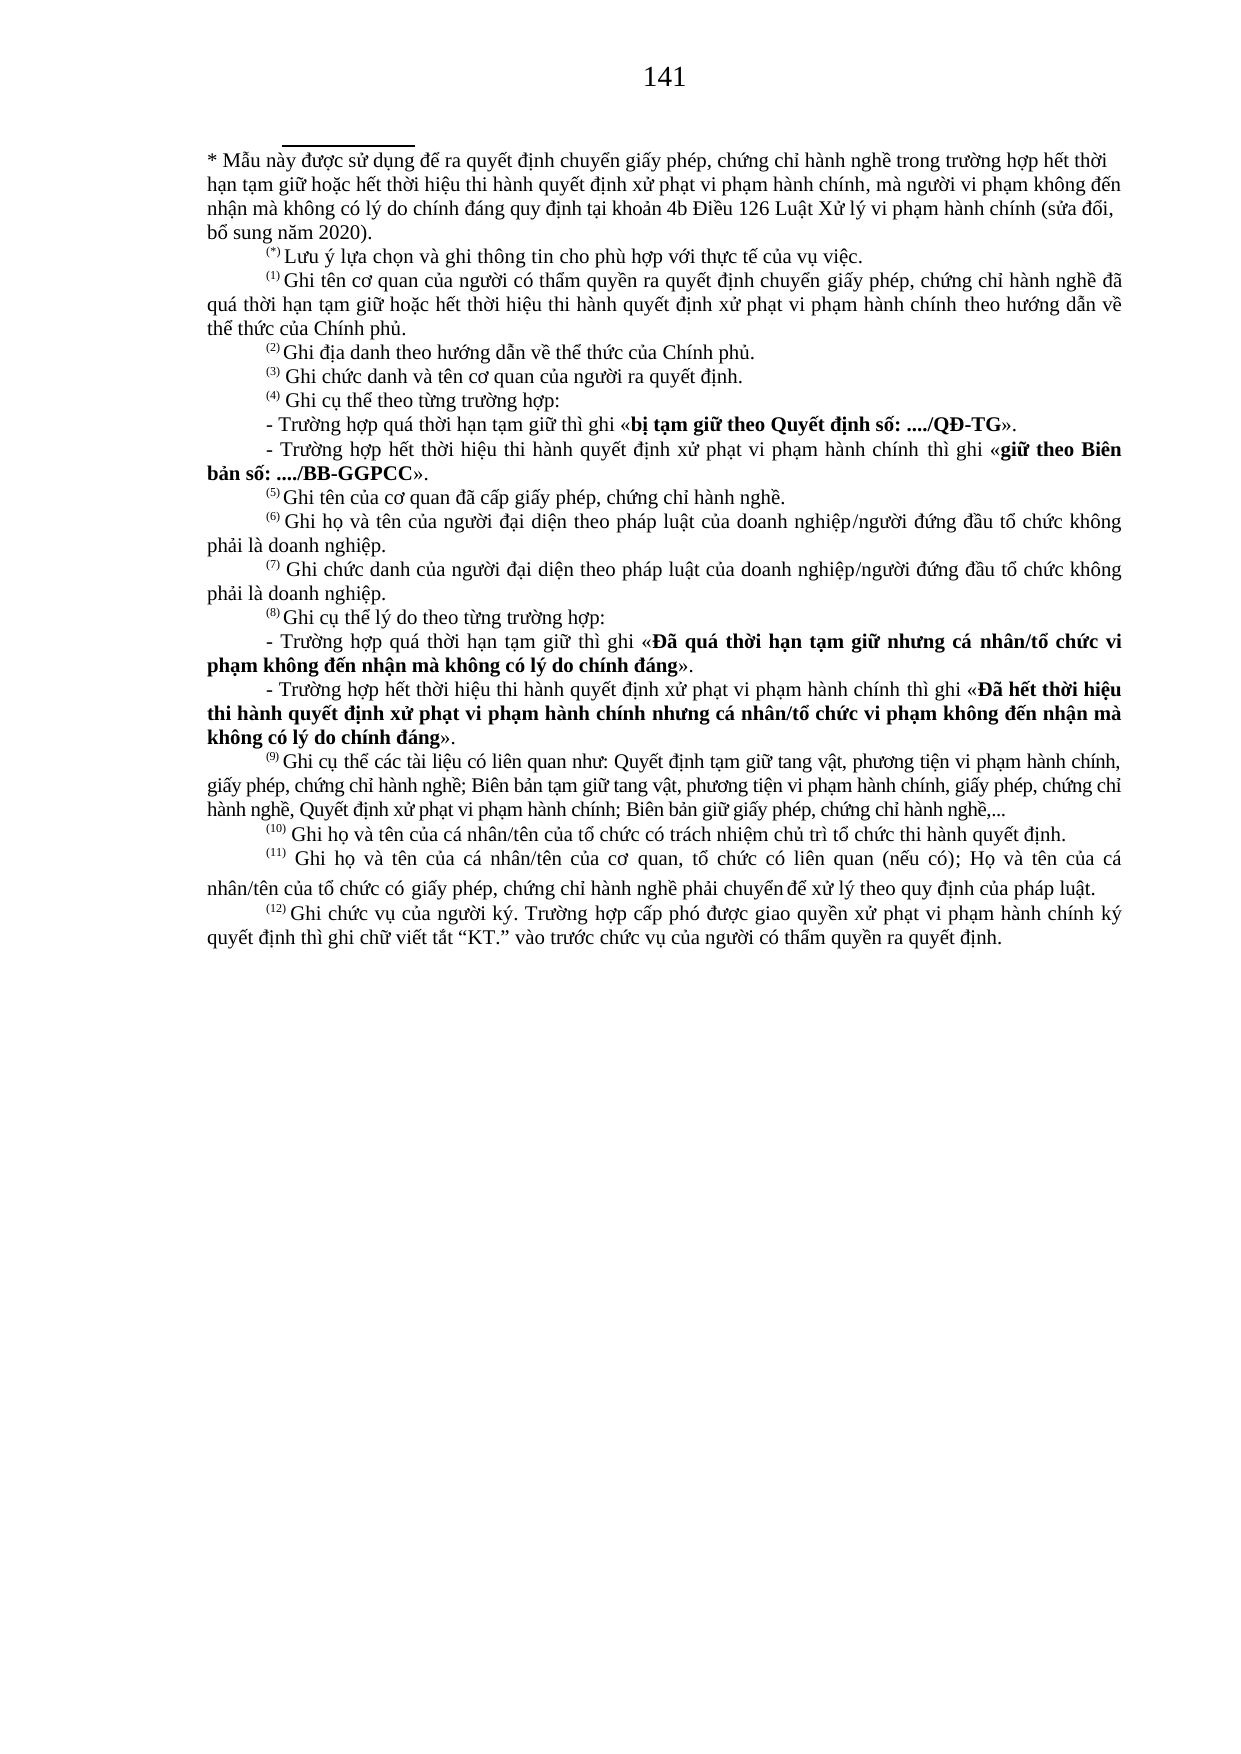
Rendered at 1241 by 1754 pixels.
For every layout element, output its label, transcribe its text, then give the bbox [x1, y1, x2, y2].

text - Trường hợp quá thời hạn tạm giữ thì ghi «bị tạm giữ theo Quyết định số: ..../QĐ-TG». [207, 412, 1122, 436]
text (8) Ghi cụ thể lý do theo từng trường hợp: [207, 605, 1122, 629]
text (1) Ghi tên cơ quan của người có thẩm quyền ra quyết định chuyển giấy phép, chứng chỉ hành nghề đã quá thời hạn tạm giữ hoặc hết thời hiệu thi hành quyết định xử phạt vi phạm hành chính theo hướng dẫn về thể thức của Chính phủ. [207, 268, 1122, 340]
text (9) Ghi cụ thể các tài liệu có liên quan như: Quyết định tạm giữ tang vật, phương tiện vi phạm hành chính, giấy phép, chứng chỉ hành nghề; Biên bản tạm giữ tang vật, phương tiện vi phạm hành chính, giấy phép, chứng chỉ hành nghề, Quyết định xử phạt vi phạm hành chính; Biên bản giữ giấy phép, chứng chỉ hành nghề,... [207, 749, 1122, 821]
text - Trường hợp hết thời hiệu thi hành quyết định xử phạt vi phạm hành chính thì ghi «Đã hết thời hiệu thi hành quyết định xử phạt vi phạm hành chính nhưng cá nhân/tổ chức vi phạm không đến nhận mà không có lý do chính đáng». [207, 677, 1122, 749]
text (2) Ghi địa danh theo hướng dẫn về thể thức của Chính phủ. [207, 340, 1122, 364]
text (10) Ghi họ và tên của cá nhân/tên của tổ chức có trách nhiệm chủ trì tổ chức thi hành quyết định. [207, 821, 1122, 846]
text - Trường hợp hết thời hiệu thi hành quyết định xử phạt vi phạm hành chính thì ghi «giữ theo Biên bản số: ..../BB-GGPCC». [207, 436, 1122, 484]
text (11) Ghi họ và tên của cá nhân/tên của cơ quan, tổ chức có liên quan (nếu có); Họ và tên của cá nhân/tên của tổ chức có giấy phép, chứng chỉ hành nghề phải chuyển để xử lý theo quy định của pháp luật. [207, 846, 1122, 901]
text (6) Ghi họ và tên của người đại diện theo pháp luật của doanh nghiệp/người đứng đầu tổ chức không phải là doanh nghiệp. [207, 509, 1122, 557]
text (4) Ghi cụ thể theo từng trường hợp: [207, 388, 1122, 412]
text (12) Ghi chức vụ của người ký. Trường hợp cấp phó được giao quyền xử phạt vi phạm hành chính ký quyết định thì ghi chữ viết tắt “KT.” vào trước chức vụ của người có thẩm quyền ra quyết định. [207, 901, 1122, 949]
text (7) Ghi chức danh của người đại diện theo pháp luật của doanh nghiệp/người đứng đầu tổ chức không phải là doanh nghiệp. [207, 557, 1122, 605]
text (*) Lưu ý lựa chọn và ghi thông tin cho phù hợp với thực tế của vụ việc. [207, 244, 1122, 268]
text (5) Ghi tên của cơ quan đã cấp giấy phép, chứng chỉ hành nghề. [207, 484, 1122, 509]
text - Trường hợp quá thời hạn tạm giữ thì ghi «Đã quá thời hạn tạm giữ nhưng cá nhân/tổ chức vi phạm không đến nhận mà không có lý do chính đáng». [207, 629, 1122, 677]
text (3) Ghi chức danh và tên cơ quan của người ra quyết định. [207, 364, 1122, 388]
